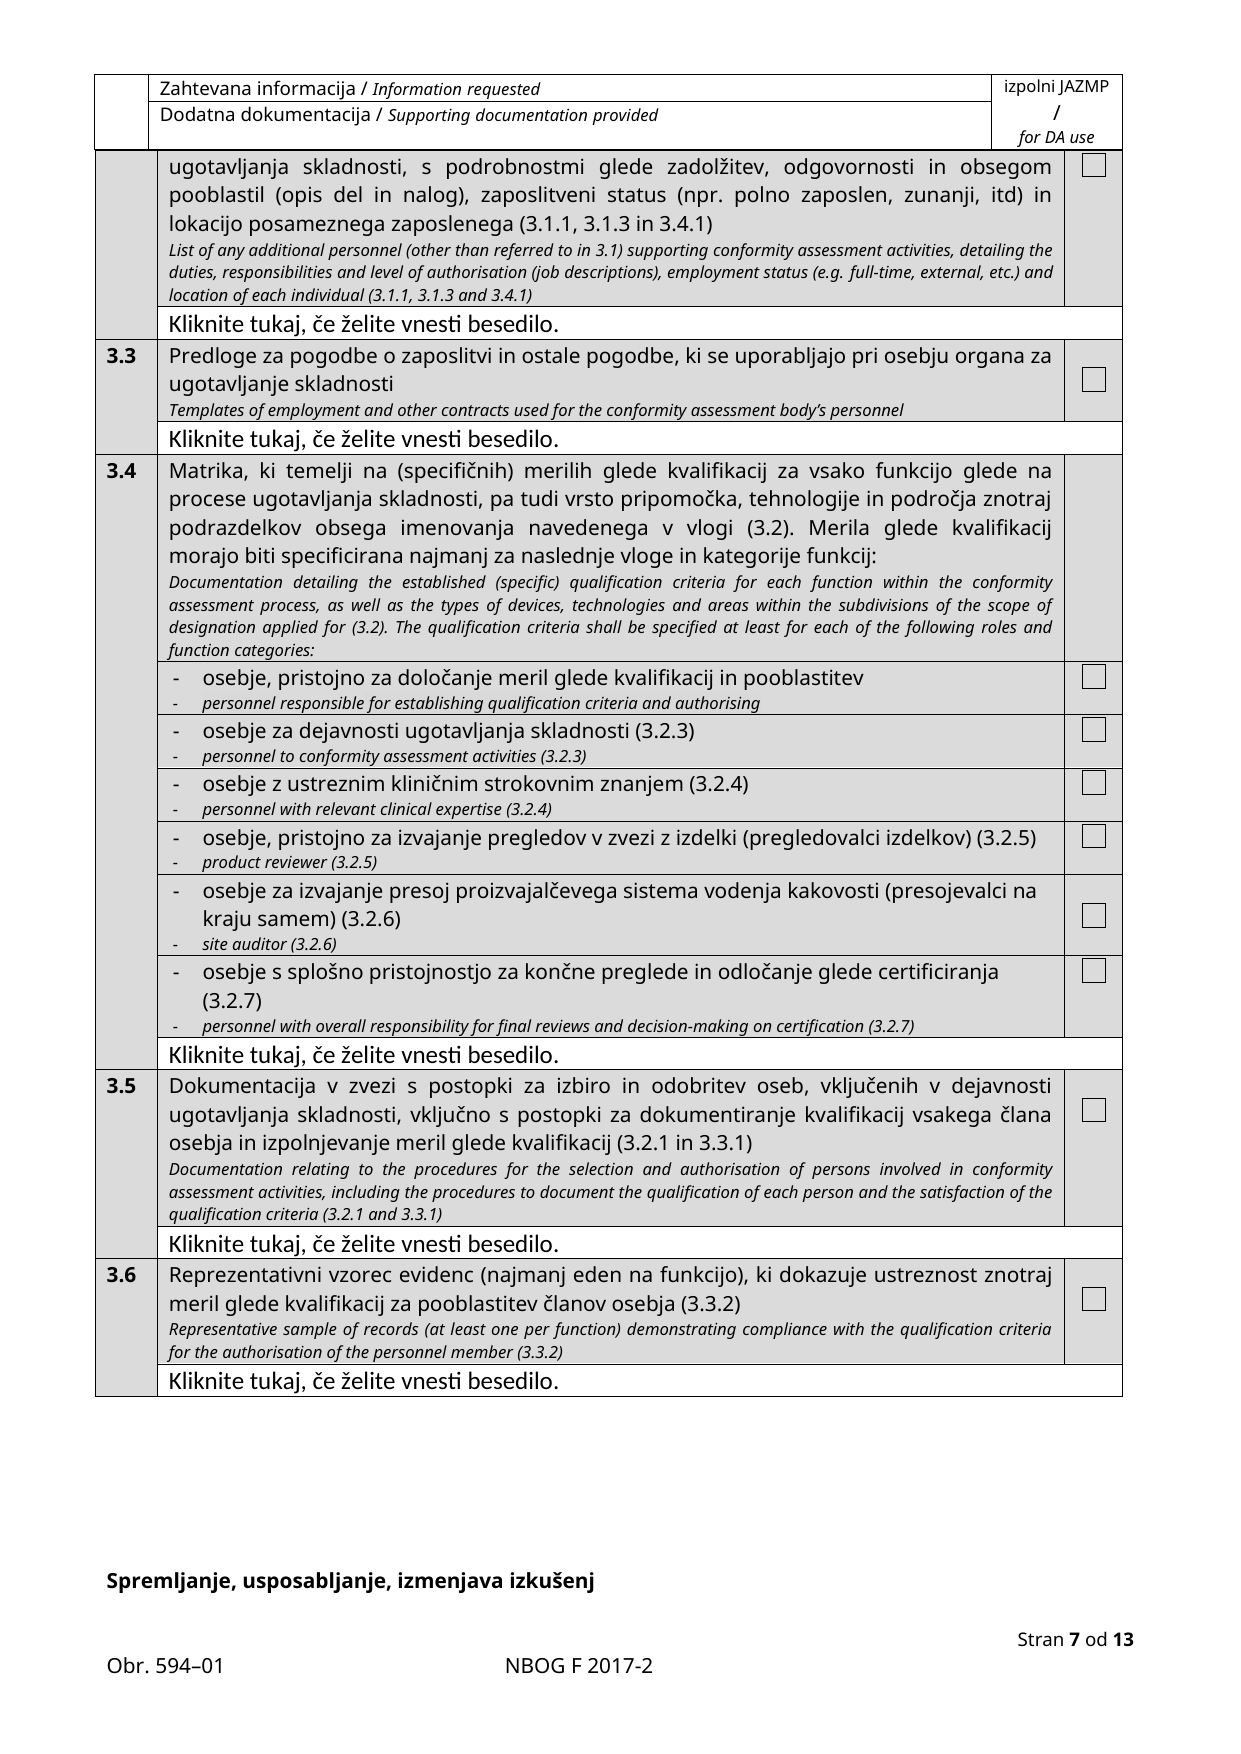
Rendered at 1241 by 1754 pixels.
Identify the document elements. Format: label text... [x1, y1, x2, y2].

table_cell [1065, 1259, 1122, 1363]
table_cell osebje s splošno pristojnostjo za končne preglede in odločanje glede certificiranja (3.2.7) personnel with overall responsibility for final reviews and decision-making on certification (3.2.7) [158, 956, 1064, 1037]
table_cell [1065, 956, 1122, 1037]
table_cell 3.2 [96, 151, 157, 339]
table_cell osebje z ustreznim kliničnim strokovnim znanjem (3.2.4) personnel with relevant clinical expertise (3.2.4) [158, 769, 1064, 821]
table_cell 3.4 [96, 455, 157, 1069]
table_cell [1065, 715, 1122, 767]
table_cell [1065, 662, 1122, 714]
table_cell 3.3 [96, 340, 157, 454]
table_cell osebje za dejavnosti ugotavljanja skladnosti (3.2.3) personnel to conformity assessment activities (3.2.3) [158, 715, 1064, 767]
table_cell [1065, 875, 1122, 955]
table_cell Matrika, ki temelji na (specifičnih) merilih glede kvalifikacij za vsako funkcijo glede na procese ugotavljanja skladnosti, pa tudi vrsto pripomočka, tehnologije in področja znotraj podrazdelkov obsega imenovanja navedenega v vlogi (3.2). Merila glede kvalifikacij morajo biti specificirana najmanj za naslednje vloge in kategorije funkcij: Documentation detailing the established (specific) qualification criteria for each function within the conformity assessment process, as well as the types of devices, technologies and areas within the subdivisions of the scope of designation applied for (3.2). The qualification criteria shall be specified at least for each of the following roles and function categories: [158, 455, 1064, 661]
table_cell Reprezentativni vzorec evidenc (najmanj eden na funkcijo), ki dokazuje ustreznost znotraj meril glede kvalifikacij za pooblastitev članov osebja (3.3.2) Representative sample of records (at least one per function) demonstrating compliance with the qualification criteria for the authorisation of the personnel member (3.3.2) [158, 1259, 1064, 1363]
table_cell Predloge za pogodbe o zaposlitvi in ostale pogodbe, ki se uporabljajo pri osebju organa za ugotavljanje skladnosti Templates of employment and other contracts used for the conformity assessment body’s personnel [158, 340, 1064, 421]
table_cell [1065, 151, 1122, 306]
text Spremljanje, usposabljanje, izmenjava izkušenj [106, 1568, 1069, 1594]
table_cell 3.5 [96, 1070, 157, 1258]
table_cell 3.6 [96, 1259, 157, 1396]
table_cell [1065, 1070, 1122, 1226]
table_cell [1065, 340, 1122, 421]
table_cell osebje za izvajanje presoj proizvajalčevega sistema vodenja kakovosti (presojevalci na kraju samem) (3.2.6) site auditor (3.2.6) [158, 875, 1064, 955]
table_cell [1065, 769, 1122, 821]
table_cell osebje, pristojno za določanje meril glede kvalifikacij in pooblastitev personnel responsible for establishing qualification criteria and authorising [158, 662, 1064, 714]
table_cell [1065, 822, 1122, 874]
table_cell Dokumentacija v zvezi s postopki za izbiro in odobritev oseb, vključenih v dejavnosti ugotavljanja skladnosti, vključno s postopki za dokumentiranje kvalifikacij vsakega člana osebja in izpolnjevanje meril glede kvalifikacij (3.2.1 in 3.3.1) Documentation relating to the procedures for the selection and authorisation of persons involved in conformity assessment activities, including the procedures to document the qualification of each person and the satisfaction of the qualification criteria (3.2.1 and 3.3.1) [158, 1070, 1064, 1226]
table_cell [158, 151, 1064, 306]
table_cell [1065, 455, 1122, 661]
table_cell osebje, pristojno za izvajanje pregledov v zvezi z izdelki (pregledovalci izdelkov) (3.2.5) product reviewer (3.2.5) [158, 822, 1064, 874]
